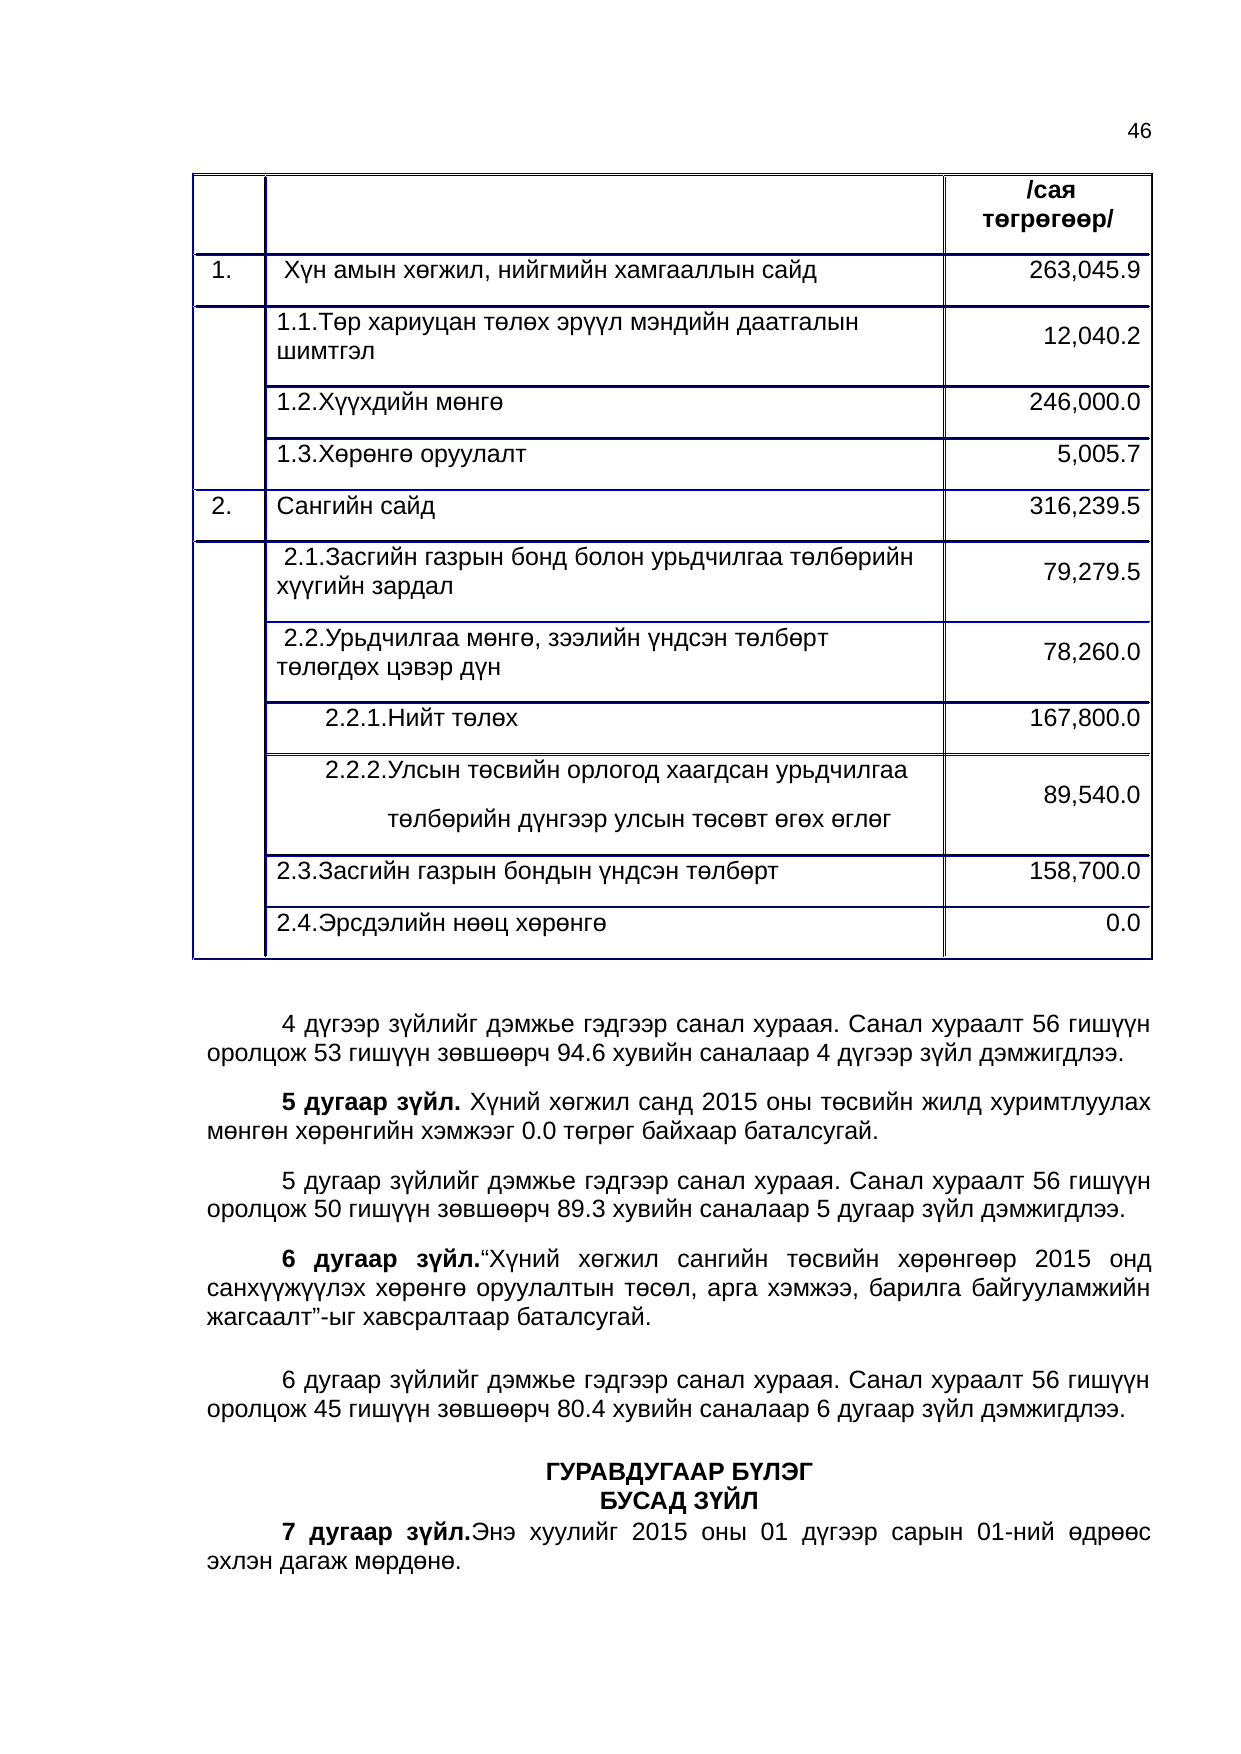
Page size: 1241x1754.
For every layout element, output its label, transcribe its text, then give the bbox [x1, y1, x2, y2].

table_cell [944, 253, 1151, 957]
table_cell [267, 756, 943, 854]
text 7 дугаар зүйл.Энэ хуулийг 2015 оны 01 дүгээр сарын 01-ний өдрөөс эхлэн дагаж мөрдөнө. [207, 1517, 1152, 1575]
text 6 дугаар зүйлийг дэмжье гэдгээр санал хураая. Санал хураалт 56 гишүүн оролцож 45 гишүүн зөвшөөрч 80.4 хувийн саналаар 6 дугаар зүйл дэмжигдлээ. [207, 1365, 1152, 1422]
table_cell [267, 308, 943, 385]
text ГУРАВДУГААР БҮЛЭГ БУСАД ЗҮЙЛ [207, 1457, 1152, 1514]
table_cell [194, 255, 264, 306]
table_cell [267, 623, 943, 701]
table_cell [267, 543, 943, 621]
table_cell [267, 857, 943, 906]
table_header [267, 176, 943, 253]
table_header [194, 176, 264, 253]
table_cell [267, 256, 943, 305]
text 4 дүгээр зүйлийг дэмжье гэдгээр санал хураая. Санал хураалт 56 гишүүн оролцож 53 гишүүн зөвшөөрч 94.6 хувийн саналаар 4 дүгээр зүйл дэмжигдлээ. [207, 1009, 1152, 1067]
text 5 дугаар зүйлийг дэмжье гэдгээр санал хураая. Санал хураалт 56 гишүүн оролцож 50 гишүүн зөвшөөрч 89.3 хувийн саналаар 5 дугаар зүйл дэмжигдлээ. [207, 1166, 1152, 1223]
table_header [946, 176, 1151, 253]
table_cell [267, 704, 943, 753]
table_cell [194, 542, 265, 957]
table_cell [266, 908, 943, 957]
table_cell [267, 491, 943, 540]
text 6 дугаар зүйл.“Хүний хөгжил сангийн төсвийн хөрөнгөөр 2015 онд санхүүжүүлэх хөрөнгө оруулалтын төсөл, арга хэмжээ, барилга байгууламжийн жагсаалт”-ыг хавсралтаар баталсугай. [207, 1244, 1152, 1330]
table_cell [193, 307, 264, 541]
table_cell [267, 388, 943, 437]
text 5 дугаар зүйл. Хүний хөгжил санд 2015 оны төсвийн жилд хуримтлуулах мөнгөн хөрөнгийн хэмжээг 0.0 төгрөг байхаар баталсугай. [207, 1087, 1152, 1145]
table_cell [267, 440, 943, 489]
